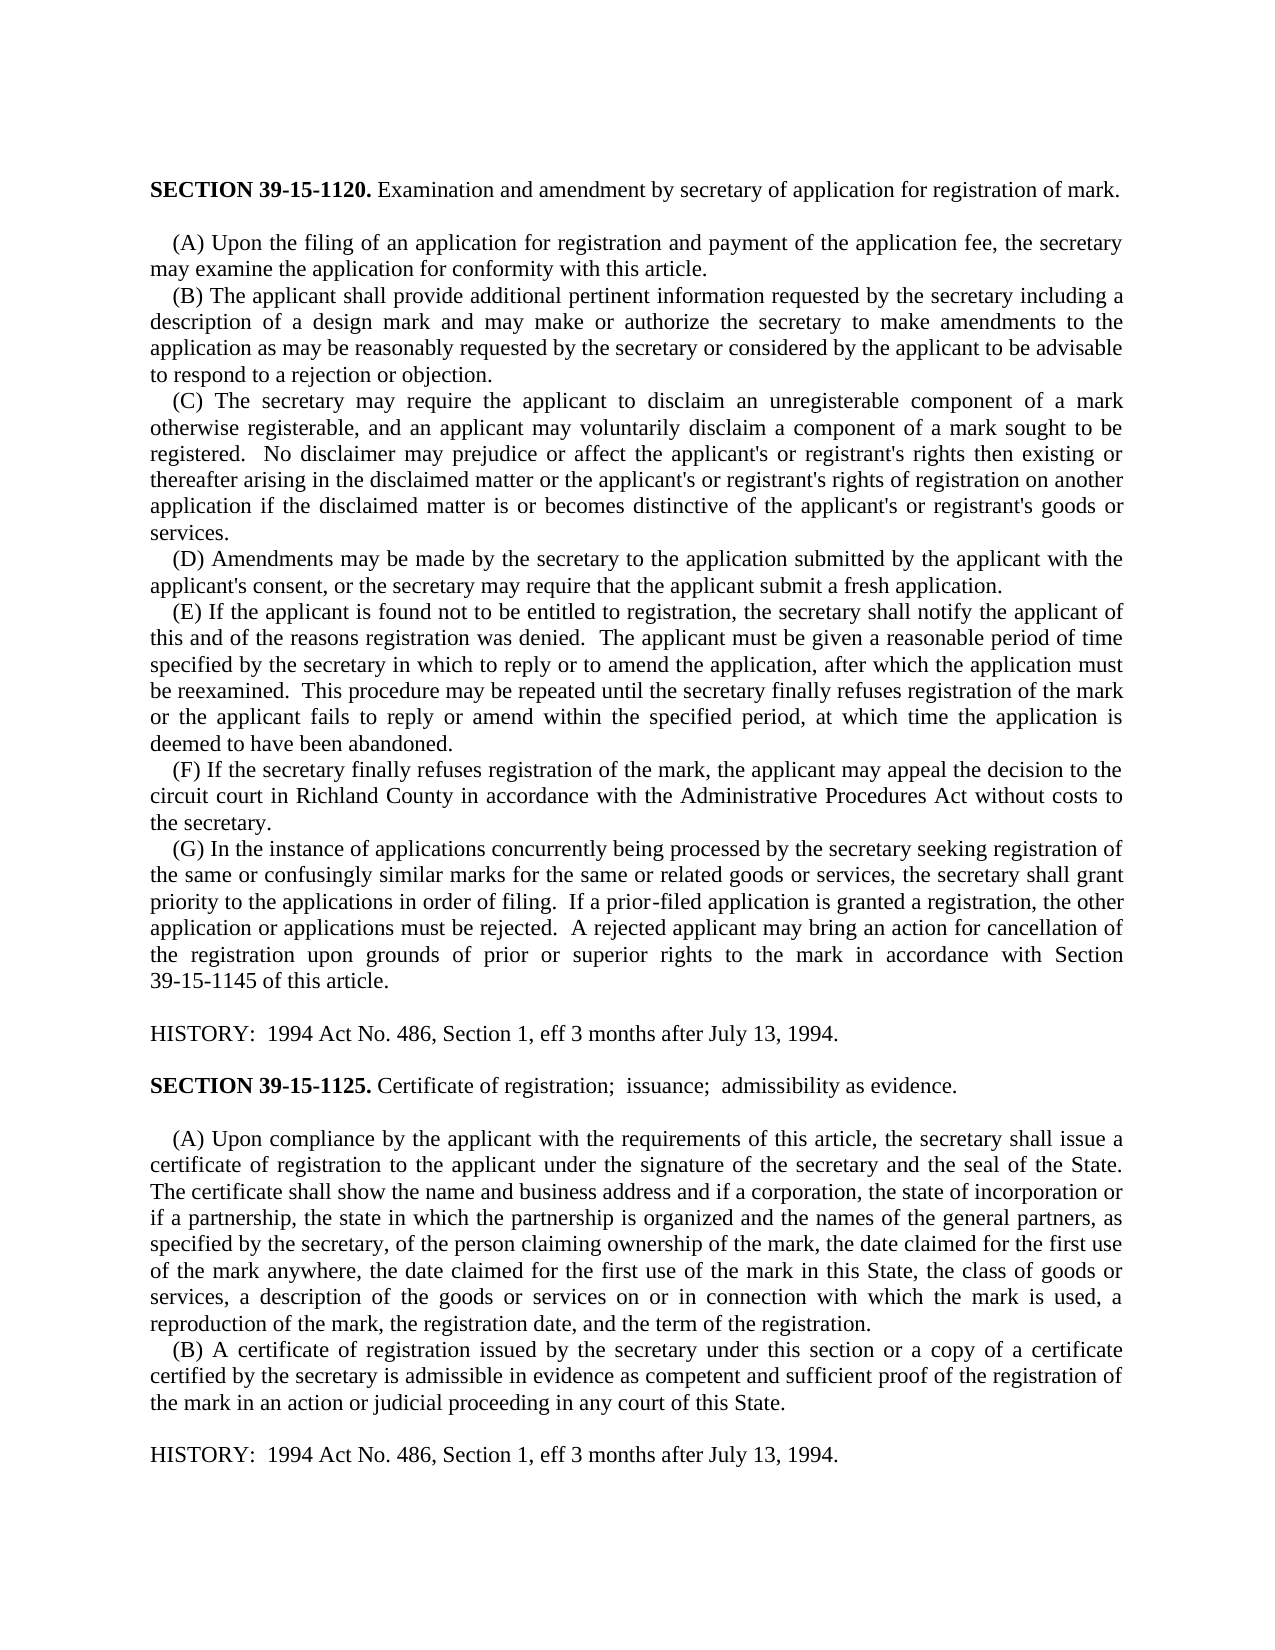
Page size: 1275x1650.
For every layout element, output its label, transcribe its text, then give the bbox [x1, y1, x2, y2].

text (D) Amendments may be made by the secretary to the application submitted by the applicant with the applicant's consent, or the secretary may require that the applicant submit a fresh application. [150, 545, 1125, 598]
text (A) Upon compliance by the applicant with the requirements of this article, the secretary shall issue a certificate of registration to the applicant under the signature of the secretary and the seal of the State. The certificate shall show the name and business address and if a corporation, the state of incorporation or if a partnership, the state in which the partnership is organized and the names of the general partners, as specified by the secretary, of the person claiming ownership of the mark, the date claimed for the first use of the mark anywhere, the date claimed for the first use of the mark in this State, the class of goods or services, a description of the goods or services on or in connection with which the mark is used, a reproduction of the mark, the registration date, and the term of the registration. [150, 1125, 1125, 1336]
text (B) A certificate of registration issued by the secretary under this section or a copy of a certificate certified by the secretary is admissible in evidence as competent and sufficient proof of the registration of the mark in an action or judicial proceeding in any court of this State. [150, 1336, 1125, 1415]
text HISTORY: 1994 Act No. 486, Section 1, eff 3 months after July 13, 1994. [150, 1441, 1125, 1468]
text (E) If the applicant is found not to be entitled to registration, the secretary shall notify the applicant of this and of the reasons registration was denied. The applicant must be given a reasonable period of time specified by the secretary in which to reply or to amend the application, after which the application must be reexamined. This procedure may be repeated until the secretary finally refuses registration of the mark or the applicant fails to reply or amend within the specified period, at which time the application is deemed to have been abandoned. [150, 598, 1125, 756]
text SECTION 39-15-1125. Certificate of registration; issuance; admissibility as evidence. [150, 1072, 1125, 1099]
text HISTORY: 1994 Act No. 486, Section 1, eff 3 months after July 13, 1994. [150, 1020, 1125, 1046]
text SECTION 39-15-1120. Examination and amendment by secretary of application for registration of mark. [150, 176, 1125, 203]
text (C) The secretary may require the applicant to disclaim an unregisterable component of a mark otherwise registerable, and an applicant may voluntarily disclaim a component of a mark sought to be registered. No disclaimer may prejudice or affect the applicant's or registrant's rights then existing or thereafter arising in the disclaimed matter or the applicant's or registrant's rights of registration on another application if the disclaimed matter is or becomes distinctive of the applicant's or registrant's goods or services. [150, 387, 1125, 545]
text (B) The applicant shall provide additional pertinent information requested by the secretary including a description of a design mark and may make or authorize the secretary to make amendments to the application as may be reasonably requested by the secretary or considered by the applicant to be advisable to respond to a rejection or objection. [150, 282, 1125, 387]
text (F) If the secretary finally refuses registration of the mark, the applicant may appeal the decision to the circuit court in Richland County in accordance with the Administrative Procedures Act without costs to the secretary. [150, 756, 1125, 835]
text (A) Upon the filing of an application for registration and payment of the application fee, the secretary may examine the application for conformity with this article. [150, 229, 1125, 282]
text (G) In the instance of applications concurrently being processed by the secretary seeking registration of the same or confusingly similar marks for the same or related goods or services, the secretary shall grant priority to the applications in order of filing. If a prior-filed application is granted a registration, the other application or applications must be rejected. A rejected applicant may bring an action for cancellation of the registration upon grounds of prior or superior rights to the mark in accordance with Section 39-15-1145 of this article. [150, 835, 1125, 993]
